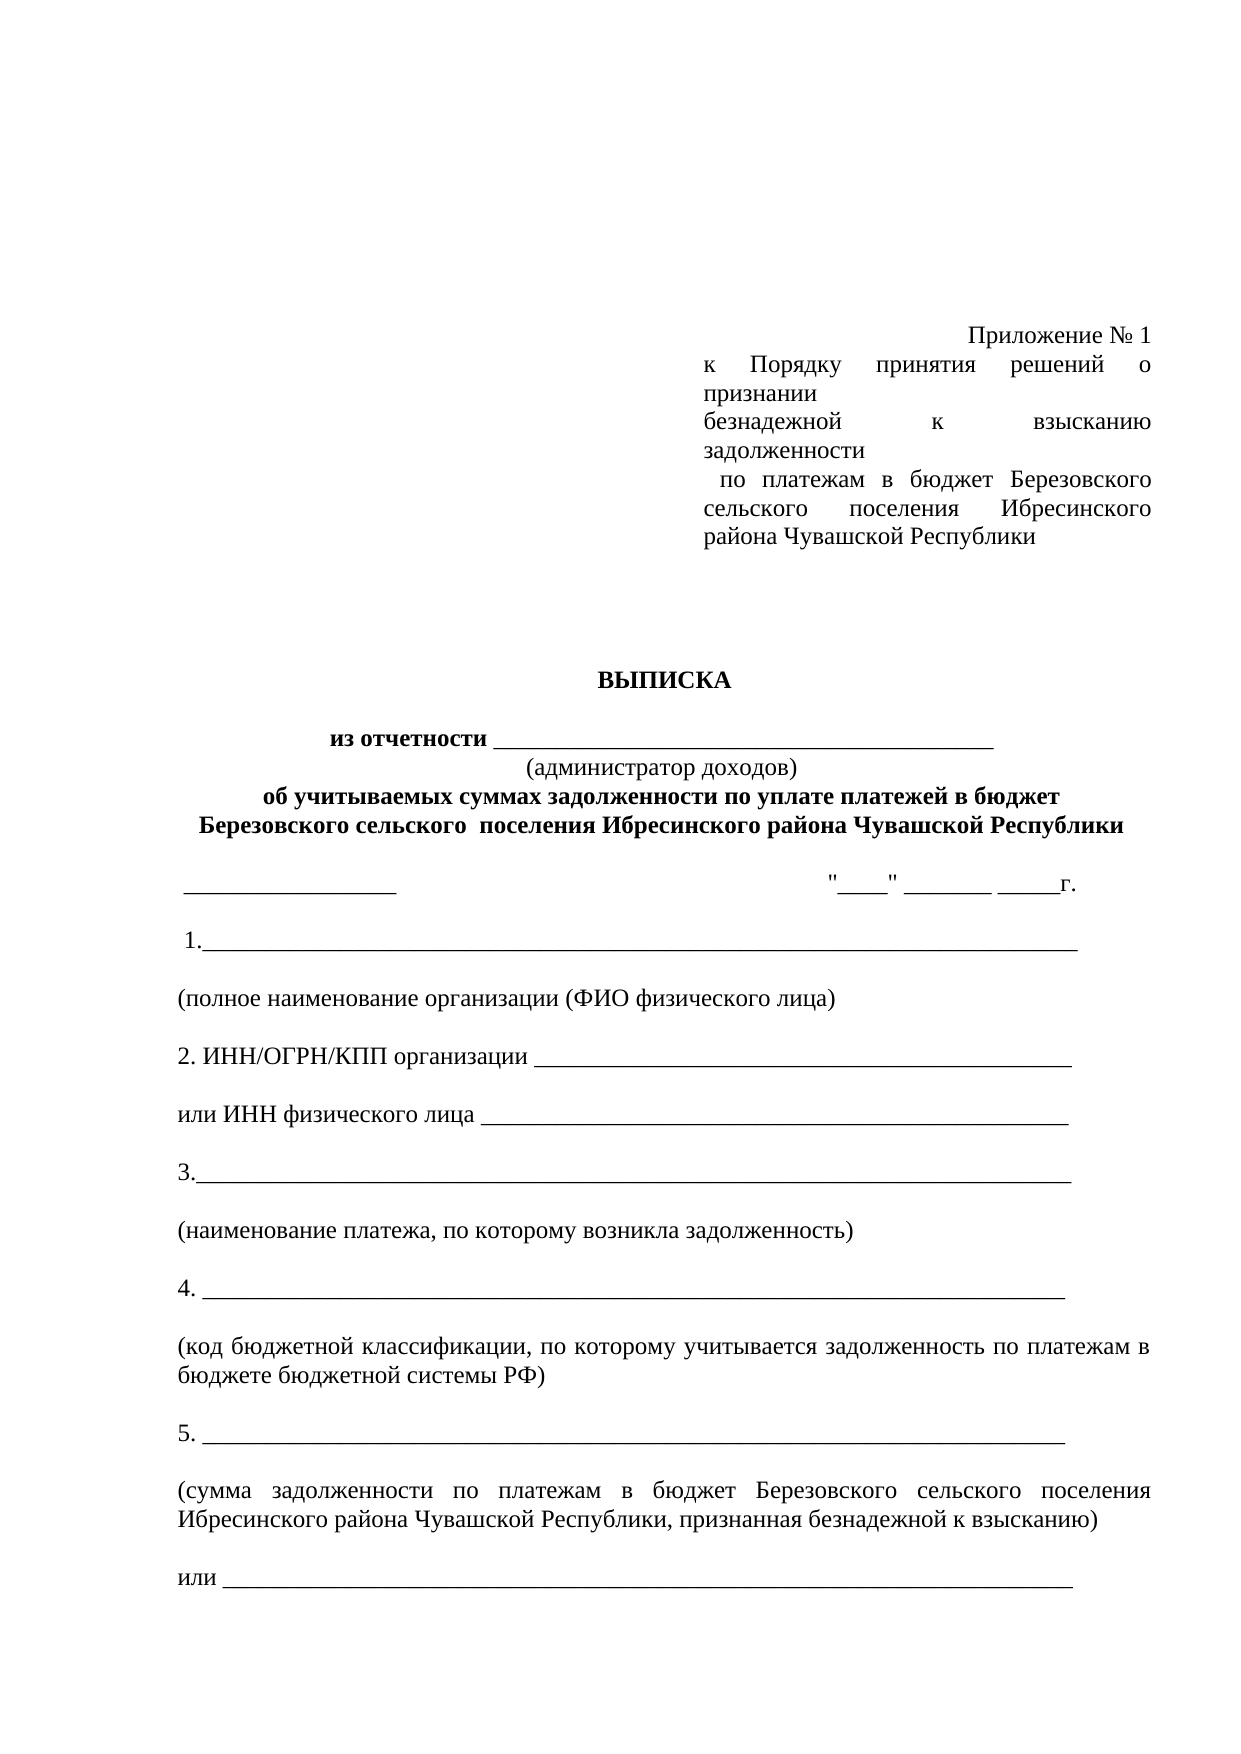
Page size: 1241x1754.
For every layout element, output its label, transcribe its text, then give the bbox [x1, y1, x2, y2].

table_header Приложение № 1 к Порядку принятия решений о признании безнадежной к взысканию задолженности по платежам в бюджет Березовского сельского поселения Ибресинского района Чувашской Республики [692, 263, 1163, 579]
text или ____________________________________________________________________ [177, 1562, 1152, 1591]
text (администратор доходов) [177, 752, 1146, 781]
text (код бюджетной классификации, по которому учитывается задолженность по платежам в бюджете бюджетной системы РФ) [177, 1331, 1152, 1388]
text 4. _____________________________________________________________________ [177, 1273, 1152, 1302]
text (полное наименование организации (ФИО физического лица) [177, 983, 1152, 1012]
text (наименование платежа, по которому возникла задолженность) [177, 1215, 1152, 1244]
text или ИНН физического лица _______________________________________________ [177, 1099, 1152, 1128]
text 5. _____________________________________________________________________ [177, 1418, 1152, 1446]
text Березовского сельского поселения Ибресинского района Чувашской Республики [177, 810, 1146, 838]
text 2. ИНН/ОГРН/КПП организации ___________________________________________ [177, 1041, 1152, 1070]
text об учитываемых суммах задолженности по уплате платежей в бюджет [177, 781, 1146, 810]
text из отчетности ________________________________________ [177, 723, 1146, 752]
text 1.______________________________________________________________________ [177, 926, 1152, 954]
text 3.______________________________________________________________________ [177, 1157, 1152, 1186]
text _________________ "____" _______ _____г. [177, 868, 1152, 896]
text ВЫПИСКА [177, 666, 1152, 694]
